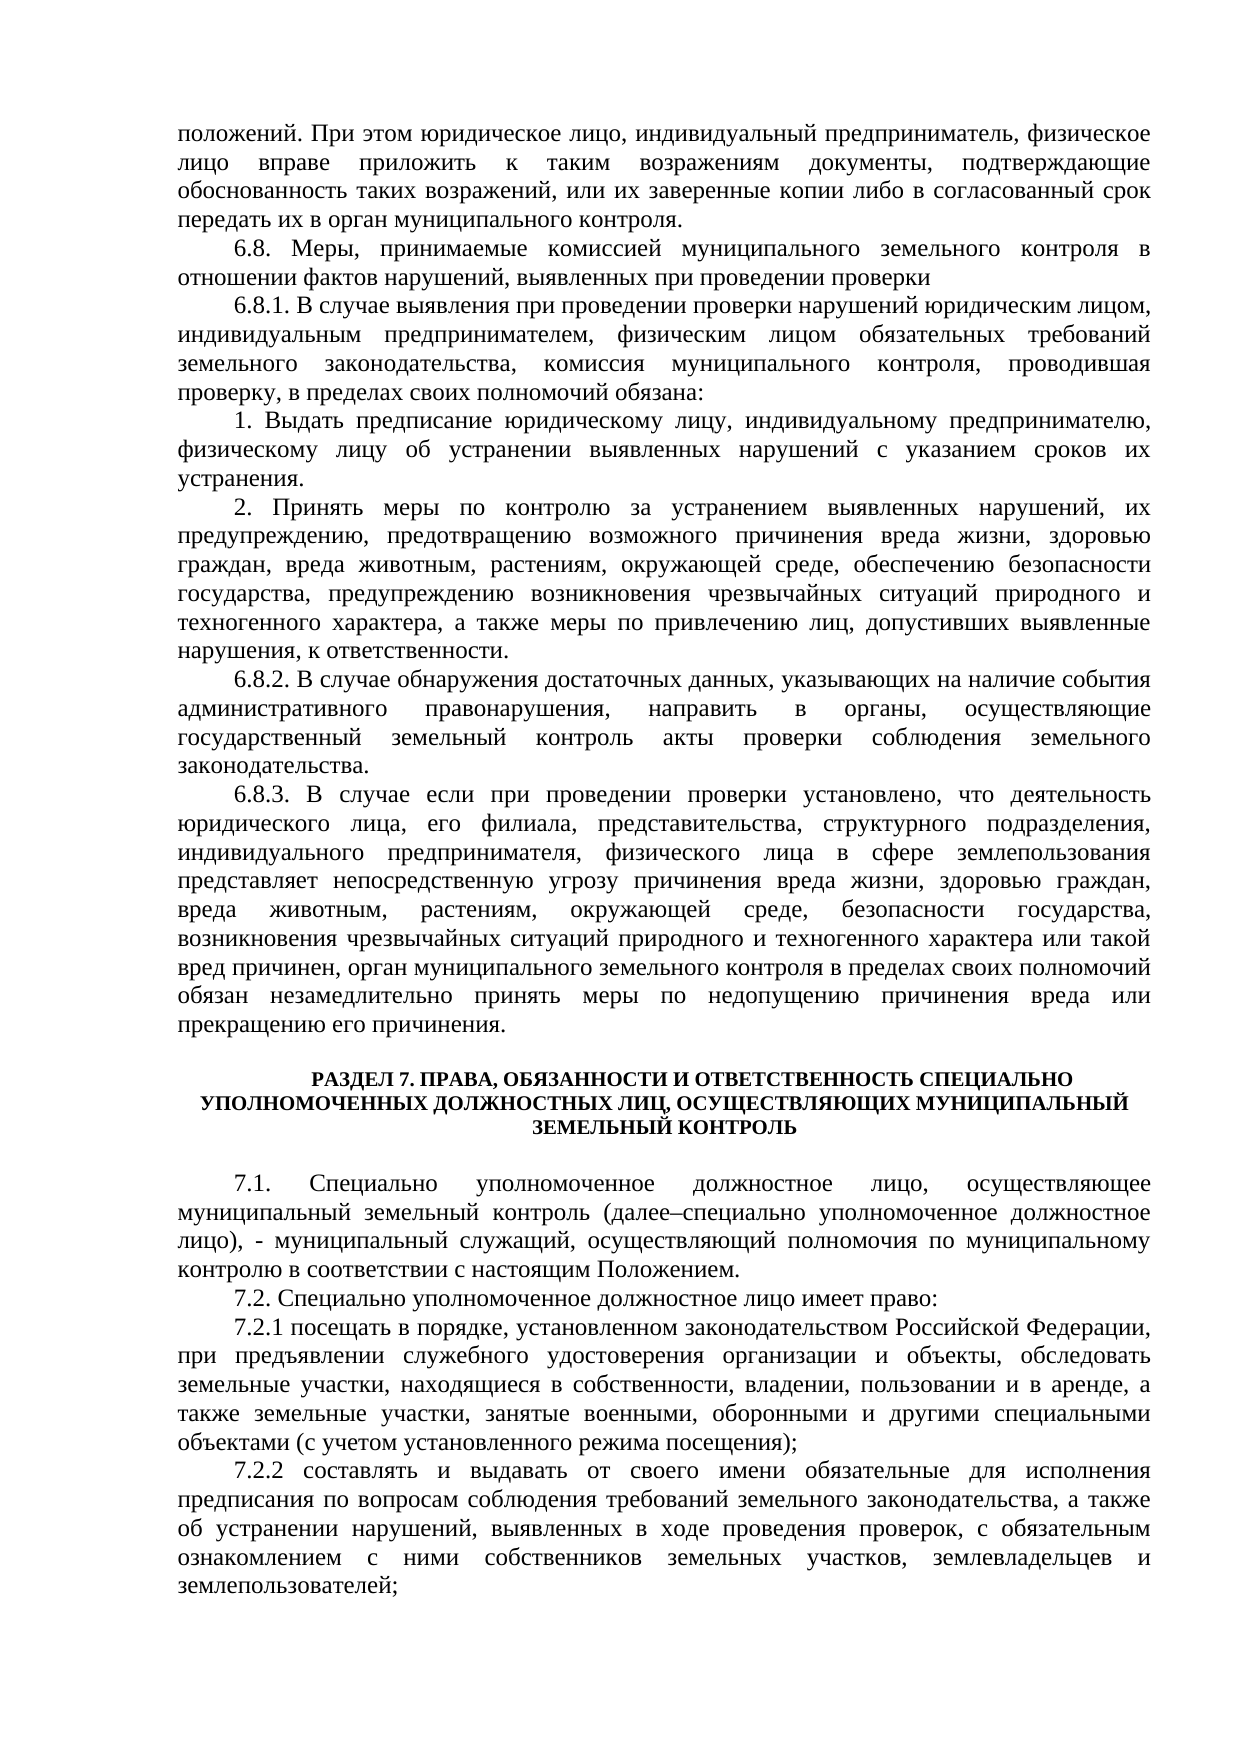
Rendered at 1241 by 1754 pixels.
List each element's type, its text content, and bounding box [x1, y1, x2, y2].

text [177, 118, 1152, 233]
text 7.2.1 посещать в порядке, установленном законодательством Российской Федерации, при предъявлении служебного удостоверения организации и объекты, обследовать земельные участки, находящиеся в собственности, владении, пользовании и в аренде, а также земельные участки, занятые военными, оборонными и другими специальными объектами (с учетом установленного режима посещения); [177, 1312, 1152, 1455]
text РАЗДЕЛ 7. ПРАВА, ОБЯЗАННОСТИ И ОТВЕТСТВЕННОСТЬ СПЕЦИАЛЬНО УПОЛНОМОЧЕННЫХ ДОЛЖНОСТНЫХ ЛИЦ, ОСУЩЕСТВЛЯЮЩИХ МУНИЦИПАЛЬНЫЙ ЗЕМЕЛЬНЫЙ КОНТРОЛЬ [177, 1067, 1152, 1139]
text 7.2. Специально уполномоченное должностное лицо имеет право: [177, 1283, 1152, 1312]
text 6.8.3. В случае если при проведении проверки установлено, что деятельность юридического лица, его филиала, представительства, структурного подразделения, индивидуального предпринимателя, физического лица в сфере землепользования представляет непосредственную угрозу причинения вреда жизни, здоровью граждан, вреда животным, растениям, окружающей среде, безопасности государства, возникновения чрезвычайных ситуаций природного и техногенного характера или такой вред причинен, орган муниципального земельного контроля в пределах своих полномочий обязан незамедлительно принять меры по недопущению причинения вреда или прекращению его причинения. [177, 779, 1152, 1038]
text 2. Принять меры по контролю за устранением выявленных нарушений, их предупреждению, предотвращению возможного причинения вреда жизни, здоровью граждан, вреда животным, растениям, окружающей среде, обеспечению безопасности государства, предупреждению возникновения чрезвычайных ситуаций природного и техногенного характера, а также меры по привлечению лиц, допустивших выявленные нарушения, к ответственности. [177, 492, 1152, 664]
text 7.1. Специально уполномоченное должностное лицо, осуществляющее муниципальный земельный контроль (далее–специально уполномоченное должностное лицо), - муниципальный служащий, осуществляющий полномочия по муниципальному контролю в соответствии с настоящим Положением. [177, 1168, 1152, 1283]
text 6.8. Меры, принимаемые комиссией муниципального земельного контроля в отношении фактов нарушений, выявленных при проведении проверки [177, 233, 1152, 291]
text 7.2.2 составлять и выдавать от своего имени обязательные для исполнения предписания по вопросам соблюдения требований земельного законодательства, а также об устранении нарушений, выявленных в ходе проведения проверок, с обязательным ознакомлением с ними собственников земельных участков, землевладельцев и землепользователей; [177, 1455, 1152, 1599]
text 6.8.2. В случае обнаружения достаточных данных, указывающих на наличие события административного правонарушения, направить в органы, осуществляющие государственный земельный контроль акты проверки соблюдения земельного законодательства. [177, 664, 1152, 779]
text 6.8.1. В случае выявления при проведении проверки нарушений юридическим лицом, индивидуальным предпринимателем, физическим лицом обязательных требований земельного законодательства, комиссия муниципального контроля, проводившая проверку, в пределах своих полномочий обязана: [177, 291, 1152, 406]
text 1. Выдать предписание юридическому лицу, индивидуальному предпринимателю, физическому лицу об устранении выявленных нарушений с указанием сроков их устранения. [177, 406, 1152, 492]
